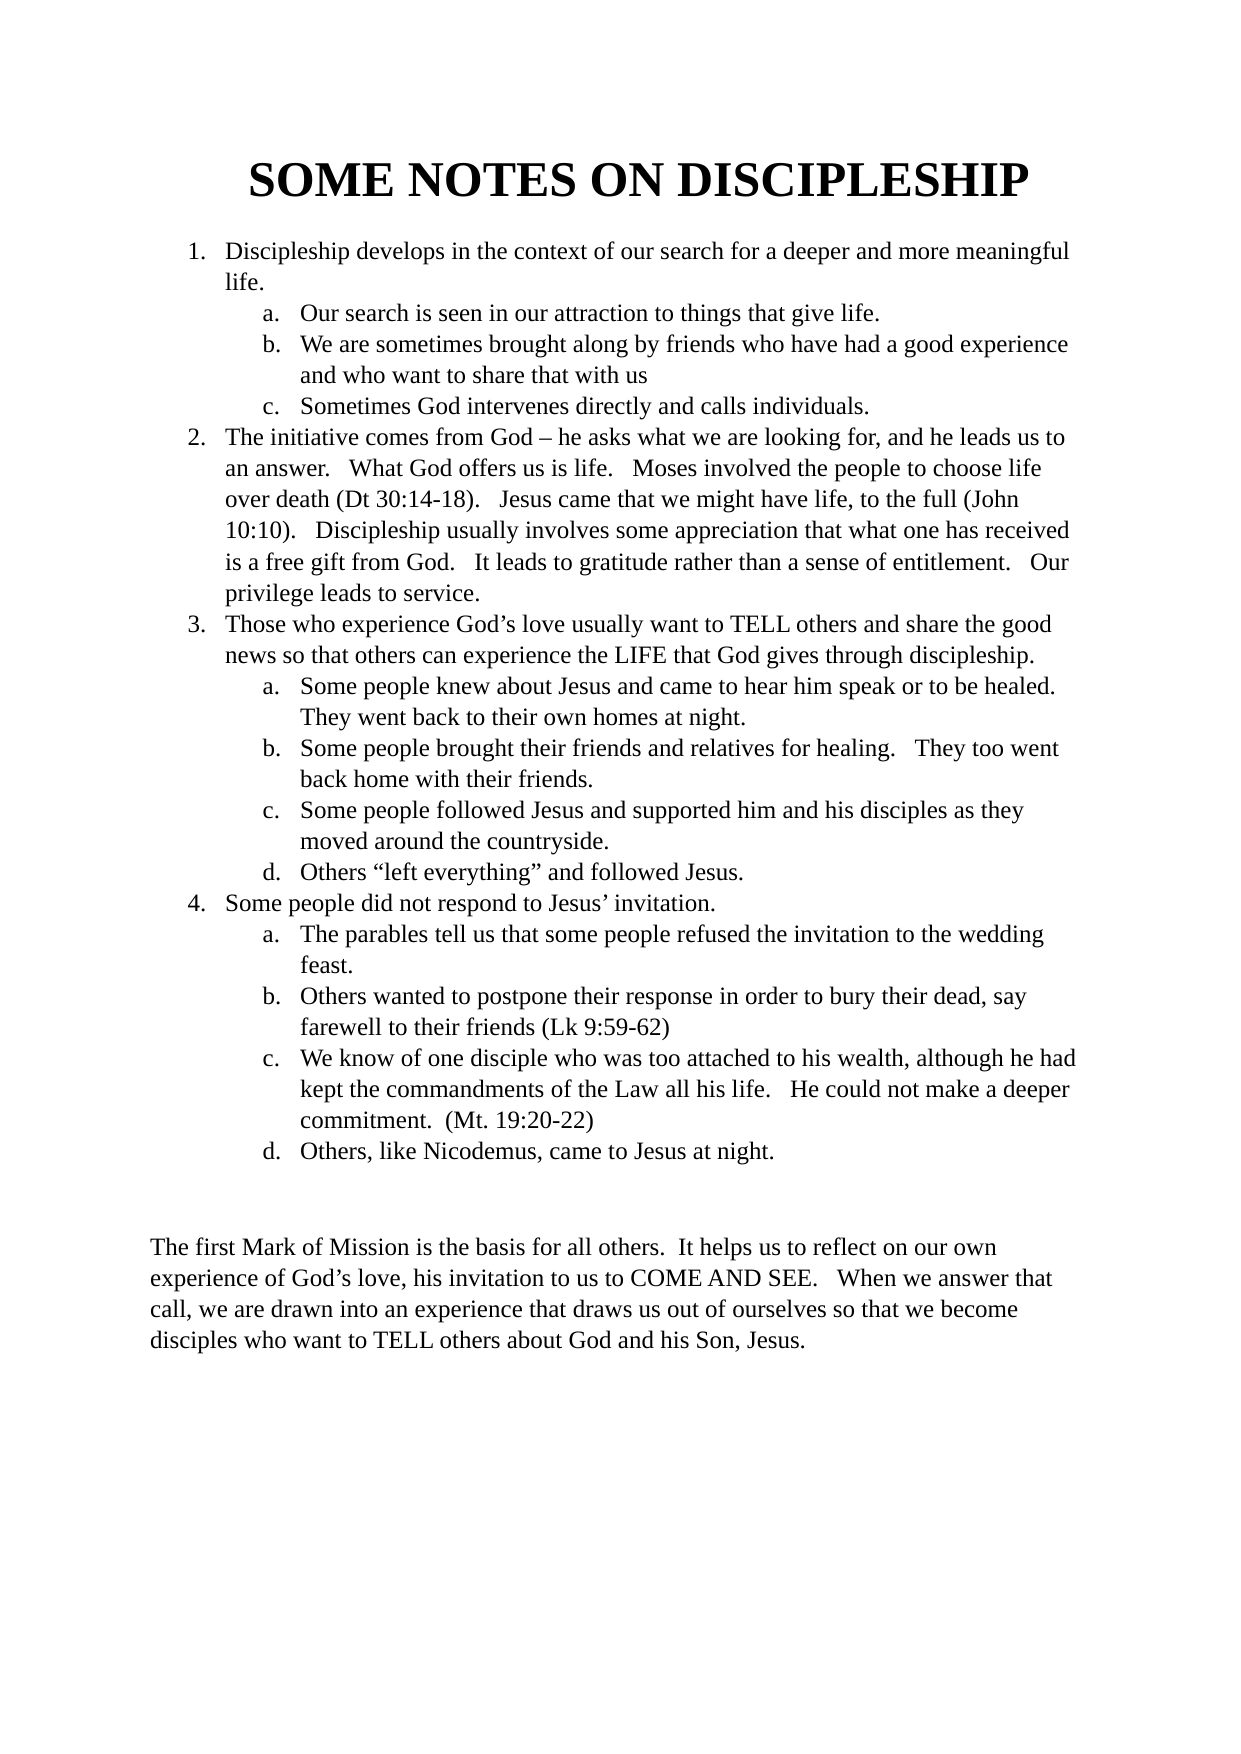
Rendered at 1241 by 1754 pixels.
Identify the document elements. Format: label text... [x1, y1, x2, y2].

text The first Mark of Mission is the basis for all others. It helps us to reflect on our own experience of God’s love, his invitation to us to COME AND SEE. When we answer that call, we are drawn into an experience that draws us out of ourselves so that we become disciples who want to TELL others about God and his Son, Jesus. [150, 1232, 1090, 1354]
list Some people knew about Jesus and came to hear him speak or to be healed. They went back to their own homes at night. [262, 671, 1090, 731]
list Others “left everything” and followed Jesus. [262, 857, 1090, 886]
list Our search is seen in our attraction to things that give life. [262, 298, 1090, 327]
text SOME NOTES ON DISCIPLESHIP [187, 150, 1090, 207]
list We know of one disciple who was too attached to his wealth, although he had kept the commandments of the Law all his life. He could not make a deeper commitment. (Mt. 19:20-22) [262, 1043, 1090, 1134]
list Those who experience God’s love usually want to TELL others and share the good news so that others can experience the LIFE that God gives through discipleship. [187, 609, 1090, 668]
list Sometimes God intervenes directly and calls individuals. [262, 391, 1090, 420]
list Others, like Nicodemus, came to Jesus at night. [262, 1136, 1090, 1165]
list We are sometimes brought along by friends who have had a good experience and who want to share that with us [262, 329, 1090, 389]
list Discipleship develops in the context of our search for a deeper and more meaningful life. [187, 236, 1090, 296]
list Some people brought their friends and relatives for healing. They too went back home with their friends. [262, 733, 1090, 793]
list Some people followed Jesus and supported him and his disciples as they moved around the countryside. [262, 795, 1090, 855]
list The parables tell us that some people refused the invitation to the wedding feast. [262, 919, 1090, 979]
list Others wanted to postpone their response in order to bury their dead, say farewell to their friends (Lk 9:59-62) [262, 981, 1090, 1041]
list The initiative comes from God – he asks what we are looking for, and he leads us to an answer. What God offers us is life. Moses involved the people to choose life over death (Dt 30:14-18). Jesus came that we might have life, to the full (John 10:10). Discipleship usually involves some appreciation that what one has received is a free gift from God. It leads to gratitude rather than a sense of entitlement. Our privilege leads to service. [187, 422, 1090, 606]
list Some people did not respond to Jesus’ invitation. [187, 888, 1090, 917]
